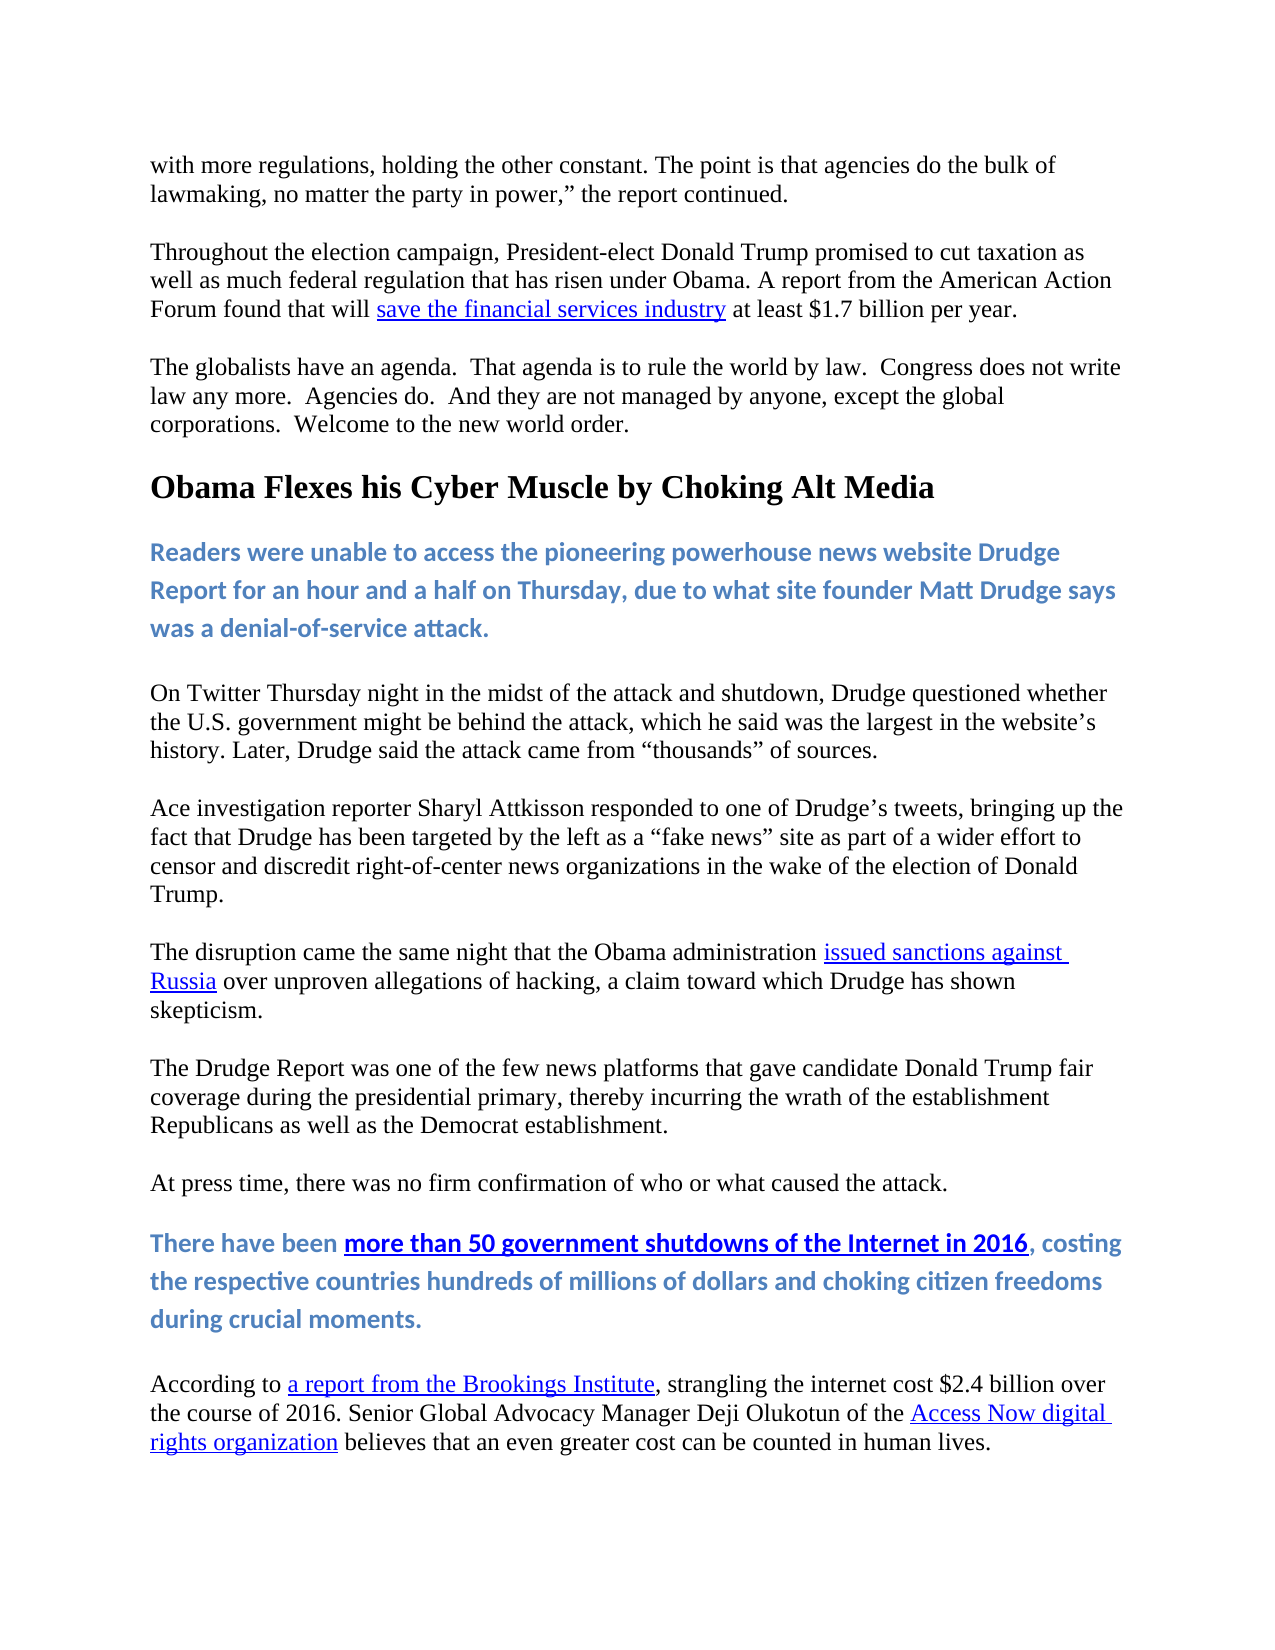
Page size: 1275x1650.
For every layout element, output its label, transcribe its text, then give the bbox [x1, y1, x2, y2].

text The Drudge Report was one of the few news platforms that gave candidate Donald Trump fair coverage during the presidential primary, thereby incurring the wrath of the establishment Republicans as well as the Democrat establishment. [150, 1053, 1125, 1139]
text According to a report from the Brookings Institute, strangling the internet cost $2.4 billion over the course of 2016. Senior Global Advocacy Manager Deji Olukotun of the Access Now digital rights organization believes that an even greater cost can be counted in human lives. [150, 1369, 1125, 1455]
text At press time, there was no firm confirmation of who or what caused the attack. [150, 1168, 1125, 1197]
subtitle Readers were unable to access the pioneering powerhouse news website Drudge Report for an hour and a half on Thursday, due to what site founder Matt Drudge says was a denial-of-service attack. [150, 535, 1125, 644]
text On Twitter Thursday night in the midst of the attack and shutdown, Drudge questioned whether the U.S. government might be behind the attack, which he said was the largest in the website’s history. Later, Drudge said the attack came from “thousands” of sources. [150, 678, 1125, 764]
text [150, 150, 1125, 207]
subtitle There have been more than 50 government shutdowns of the Internet in 2016, costing the respective countries hundreds of millions of dollars and choking citizen freedoms during crucial moments. [150, 1226, 1125, 1335]
text Throughout the election campaign, President-elect Donald Trump promised to cut taxation as well as much federal regulation that has risen under Obama. A report from the American Action Forum found that will save the financial services industry at least $1.7 billion per year. [150, 237, 1125, 323]
text The globalists have an agenda. That agenda is to rule the world by law. Congress does not write law any more. Agencies do. And they are not managed by anyone, except the global corporations. Welcome to the new world order. [150, 352, 1125, 438]
text The disruption came the same night that the Obama administration issued sanctions against Russia over unproven allegations of hacking, a claim toward which Drudge has shown skepticism. [150, 937, 1125, 1024]
text Obama Flexes his Cyber Muscle by Choking Alt Media [150, 467, 1125, 506]
text Ace investigation reporter Sharyl Attkisson responded to one of Drudge’s tweets, bringing up the fact that Drudge has been targeted by the left as a “fake news” site as part of a wider effort to censor and discredit right-of-center news organizations in the wake of the election of Donald Trump. [150, 793, 1125, 908]
